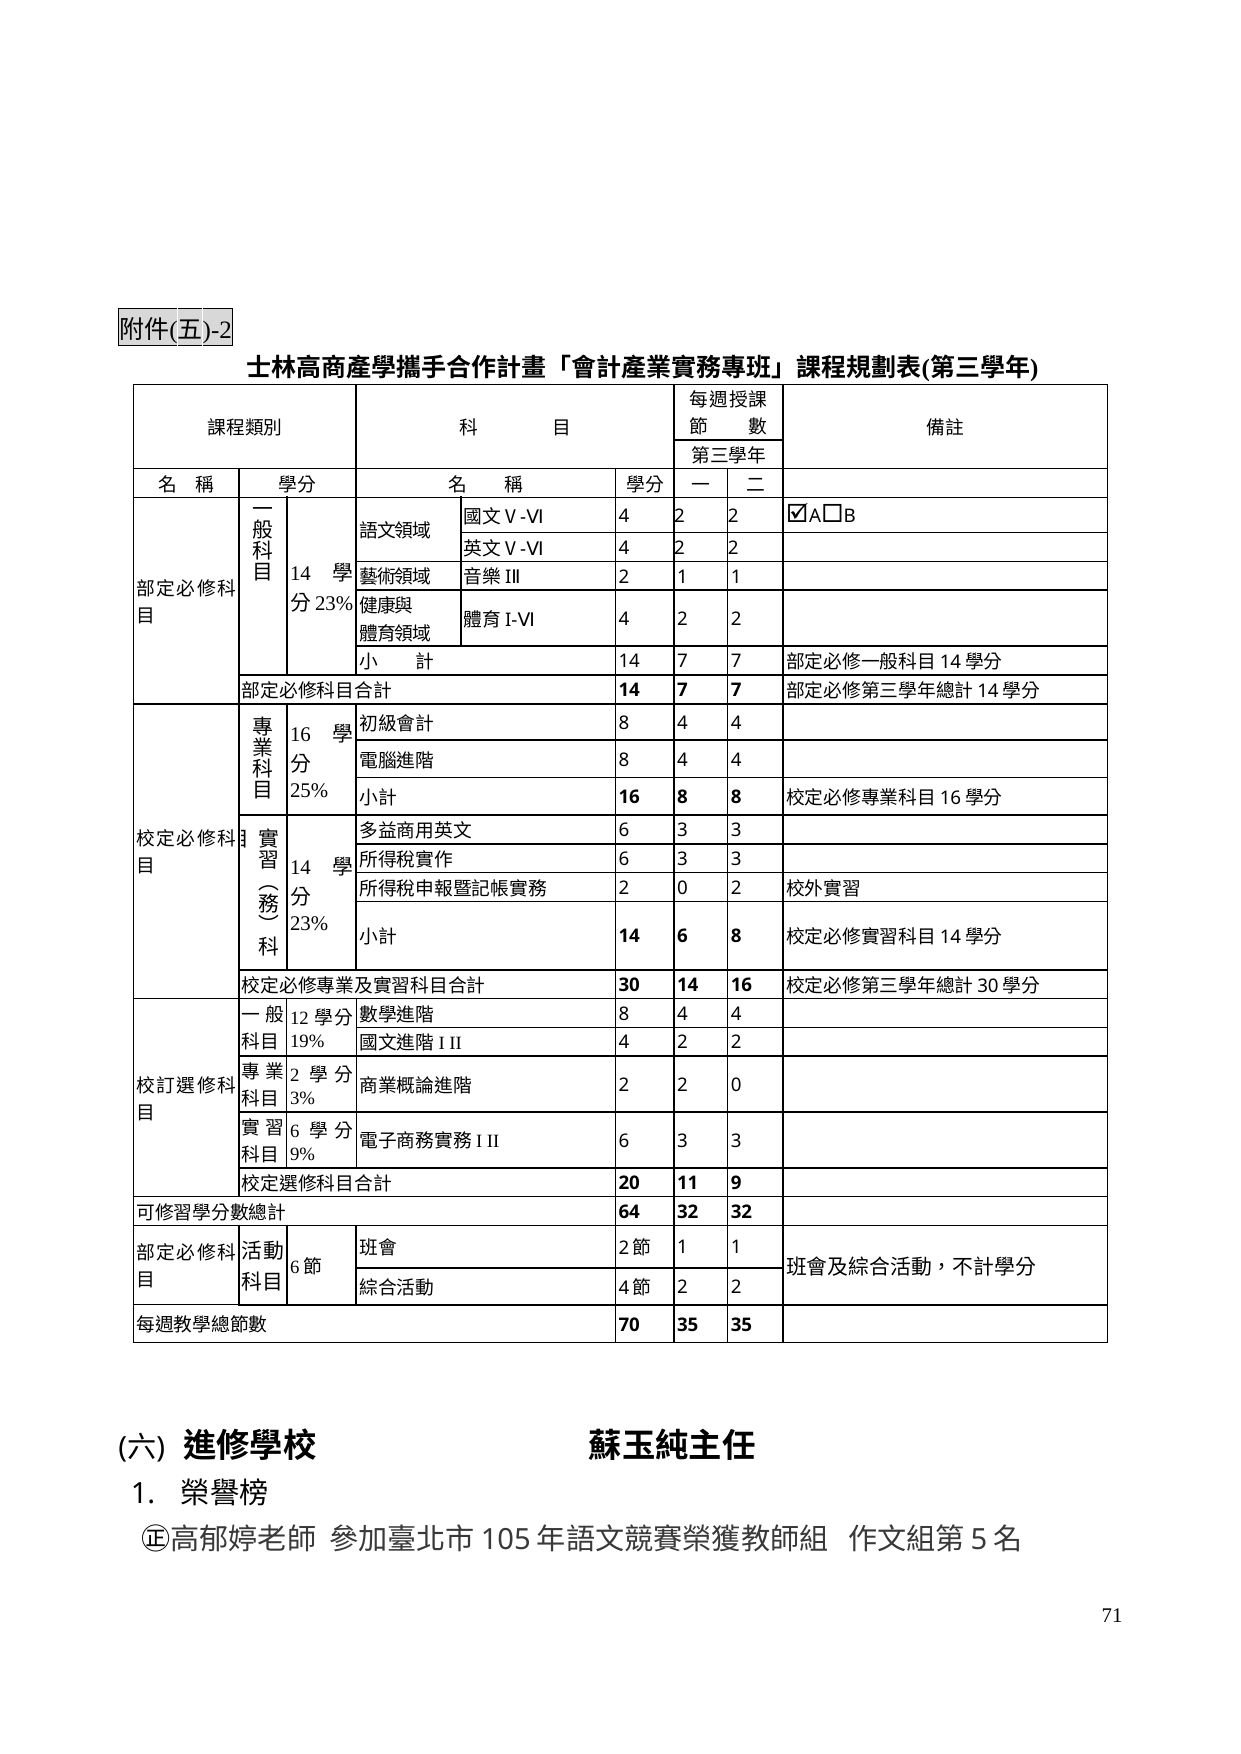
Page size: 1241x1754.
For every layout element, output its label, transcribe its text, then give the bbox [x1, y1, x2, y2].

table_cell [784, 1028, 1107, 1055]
table_cell AB [784, 498, 1107, 532]
table_cell 7 [675, 676, 727, 703]
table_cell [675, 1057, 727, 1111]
table_header 科 目 [357, 385, 673, 468]
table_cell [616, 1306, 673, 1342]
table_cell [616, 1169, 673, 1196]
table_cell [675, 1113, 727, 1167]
text ㊣高郁婷老師 參加臺北市105年語文競賽榮獲教師組 作文組第5名 [118, 1513, 1122, 1559]
list 進修學校 蘇玉純主任 [118, 1417, 1122, 1467]
table_cell [784, 591, 1107, 645]
table_cell 第三學年 [675, 441, 782, 468]
table_cell [784, 562, 1107, 589]
table_cell 部定必修第三學年總計14學分 [784, 676, 1107, 703]
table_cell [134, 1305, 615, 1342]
table_cell 2 [675, 591, 727, 645]
table_cell 4 [728, 705, 782, 739]
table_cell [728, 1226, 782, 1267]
table_cell 4 [616, 498, 673, 532]
table_cell 名 稱 [134, 469, 238, 496]
table_cell 國文Ⅴ-Ⅵ [462, 498, 615, 532]
table_cell 二 [728, 469, 782, 496]
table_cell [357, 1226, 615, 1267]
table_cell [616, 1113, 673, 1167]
table_header 每週授課節數 [675, 385, 782, 439]
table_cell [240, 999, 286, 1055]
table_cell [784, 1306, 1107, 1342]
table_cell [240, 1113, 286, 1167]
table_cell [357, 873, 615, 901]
table_cell 部定必修科目合計 [240, 676, 615, 703]
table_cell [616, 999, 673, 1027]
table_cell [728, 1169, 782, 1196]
table_cell 英文Ⅴ-Ⅵ [462, 533, 615, 561]
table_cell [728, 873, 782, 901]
table_cell 語文領域 [357, 498, 460, 561]
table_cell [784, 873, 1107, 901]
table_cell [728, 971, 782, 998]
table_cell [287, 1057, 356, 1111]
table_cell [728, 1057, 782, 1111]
table_cell 8 [675, 778, 727, 814]
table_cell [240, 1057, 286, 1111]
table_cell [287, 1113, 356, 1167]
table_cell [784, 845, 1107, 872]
table_header 課程類別 [134, 385, 355, 468]
table_cell 7 [728, 676, 782, 703]
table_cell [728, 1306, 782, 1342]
table_cell 校定必修科目 [134, 705, 238, 998]
table_cell [784, 741, 1107, 777]
table_cell 電腦進階 [357, 741, 615, 777]
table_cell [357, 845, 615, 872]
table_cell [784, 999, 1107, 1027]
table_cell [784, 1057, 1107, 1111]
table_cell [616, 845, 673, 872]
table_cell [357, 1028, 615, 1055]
table_cell 8 [616, 705, 673, 739]
table_cell [784, 469, 1107, 496]
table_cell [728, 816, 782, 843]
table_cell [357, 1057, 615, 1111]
table_cell 部定必修科目 [134, 498, 238, 703]
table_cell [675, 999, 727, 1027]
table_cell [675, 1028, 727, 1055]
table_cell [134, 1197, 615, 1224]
table_cell 小 計 [357, 647, 615, 674]
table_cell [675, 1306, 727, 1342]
table_cell 體育I-Ⅵ [462, 591, 615, 645]
table_cell 4 [675, 741, 727, 777]
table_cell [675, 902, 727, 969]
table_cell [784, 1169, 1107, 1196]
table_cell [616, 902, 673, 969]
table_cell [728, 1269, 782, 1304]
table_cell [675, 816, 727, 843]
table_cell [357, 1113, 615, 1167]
table_cell 學分 [240, 469, 355, 496]
table_cell 4 [616, 533, 673, 561]
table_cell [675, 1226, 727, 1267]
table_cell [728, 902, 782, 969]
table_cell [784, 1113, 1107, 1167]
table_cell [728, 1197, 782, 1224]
table_cell 4 [616, 591, 673, 645]
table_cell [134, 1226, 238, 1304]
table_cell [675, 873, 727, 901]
table_cell 學分 [616, 469, 673, 496]
table_header 備註 [784, 385, 1107, 468]
table_cell 2 [728, 591, 782, 645]
table_cell [784, 533, 1107, 561]
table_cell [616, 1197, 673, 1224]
table_cell 14學分23% [288, 498, 355, 674]
table_cell 4 [728, 741, 782, 777]
table_cell 多益商用英文 [357, 816, 615, 843]
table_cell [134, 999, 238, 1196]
table_cell 初級會計 [357, 705, 615, 739]
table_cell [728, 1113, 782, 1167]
table_cell 14學分 23% [288, 816, 355, 969]
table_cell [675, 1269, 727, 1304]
table_cell 2 [675, 533, 727, 561]
table_cell 健康與 體育領域 [357, 591, 460, 645]
table_cell 1 [675, 562, 727, 589]
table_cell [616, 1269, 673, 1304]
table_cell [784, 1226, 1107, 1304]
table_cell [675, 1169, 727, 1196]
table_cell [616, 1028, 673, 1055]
table_cell 2 [675, 498, 727, 532]
table_cell 校定必修專業科目16學分 [784, 778, 1107, 814]
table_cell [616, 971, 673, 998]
text 士林高商產學攜手合作計畫「會計產業實務專班」課程規劃表(第三學年) [118, 347, 1122, 383]
table_cell 小計 [357, 778, 615, 814]
table_cell 專業科目 [240, 705, 286, 814]
table_cell 藝術領域 [357, 562, 460, 589]
table_cell 7 [728, 647, 782, 674]
table_cell 2 [616, 562, 673, 589]
table_cell 16 [616, 778, 673, 814]
list 榮譽榜 [131, 1467, 1122, 1513]
table_cell 8 [616, 741, 673, 777]
table_cell 14 [616, 676, 673, 703]
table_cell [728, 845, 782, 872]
table_cell 實習（務）科目 [240, 816, 286, 969]
table_cell 14 [616, 647, 673, 674]
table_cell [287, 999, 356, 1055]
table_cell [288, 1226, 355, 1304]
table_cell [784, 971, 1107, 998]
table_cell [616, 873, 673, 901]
text 附件(五)-2 [118, 301, 1122, 347]
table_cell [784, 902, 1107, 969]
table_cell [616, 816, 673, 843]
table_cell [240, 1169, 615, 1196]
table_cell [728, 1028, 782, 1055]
table_cell 4 [675, 705, 727, 739]
table_cell 7 [675, 647, 727, 674]
table_cell 一般科目 [240, 498, 286, 674]
table_cell 2 [728, 533, 782, 561]
table_cell 8 [728, 778, 782, 814]
table_cell 1 [728, 562, 782, 589]
table_cell 2 [728, 498, 782, 532]
table_cell 部定必修一般科目14學分 [784, 647, 1107, 674]
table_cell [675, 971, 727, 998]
table_cell 名 稱 [357, 469, 615, 496]
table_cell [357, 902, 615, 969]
table_cell [784, 705, 1107, 739]
table_cell 音樂IⅡ [462, 562, 615, 589]
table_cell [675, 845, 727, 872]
table_cell 16學分 25% [288, 705, 355, 814]
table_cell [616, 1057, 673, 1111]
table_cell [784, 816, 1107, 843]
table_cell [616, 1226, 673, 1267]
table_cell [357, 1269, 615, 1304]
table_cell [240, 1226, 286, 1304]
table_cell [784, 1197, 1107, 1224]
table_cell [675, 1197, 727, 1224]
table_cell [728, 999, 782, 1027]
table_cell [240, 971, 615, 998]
table_cell 一 [675, 469, 727, 496]
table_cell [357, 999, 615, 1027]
